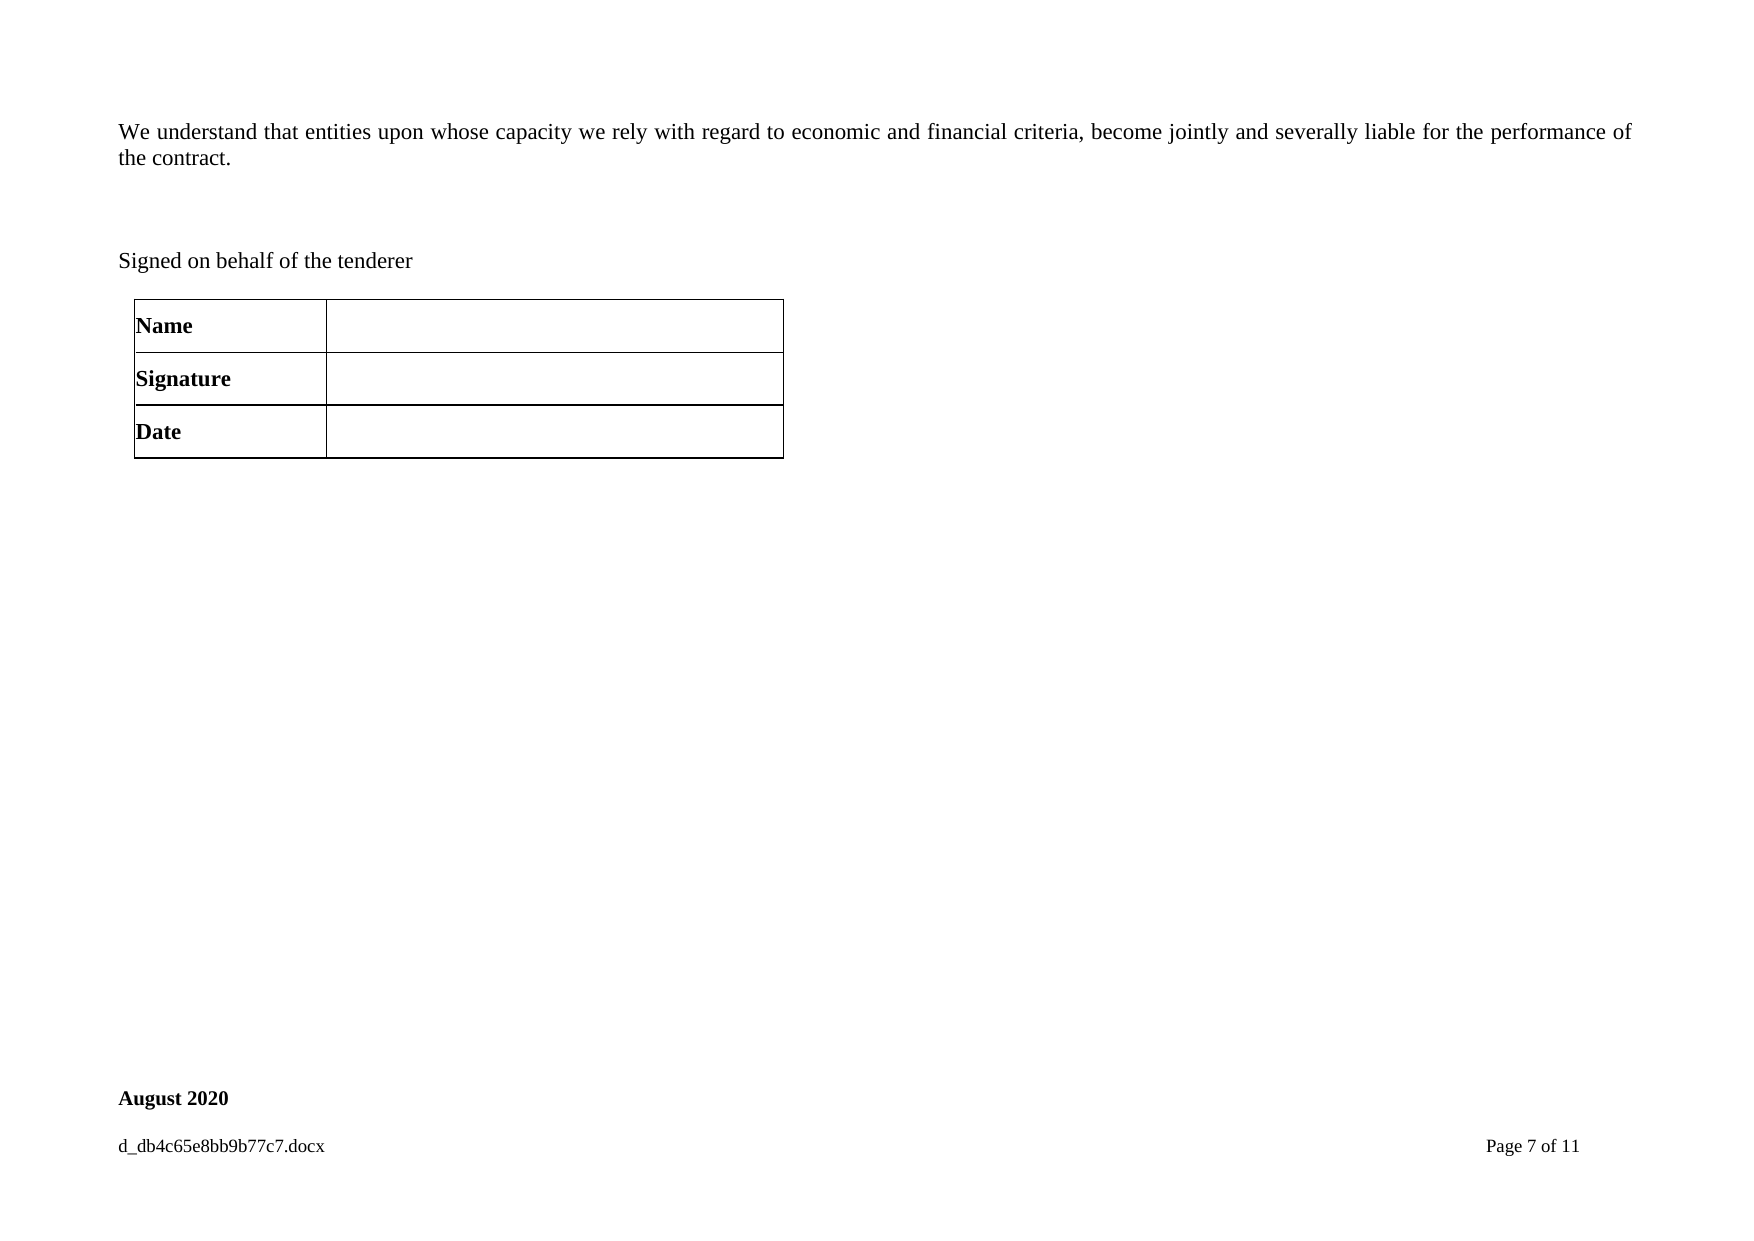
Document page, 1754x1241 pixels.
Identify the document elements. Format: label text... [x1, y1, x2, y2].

table_cell Date [135, 405, 326, 457]
table_cell Signature [135, 353, 326, 404]
table_cell [327, 353, 783, 404]
table_header Name [135, 300, 326, 351]
table_header [327, 300, 783, 351]
text Signed on behalf of the tenderer [118, 247, 1636, 273]
text We understand that entities upon whose capacity we rely with regard to economic and financial criteria, become jointly and severally liable for the performance of the contract. [118, 118, 1636, 171]
table_cell [327, 406, 783, 457]
